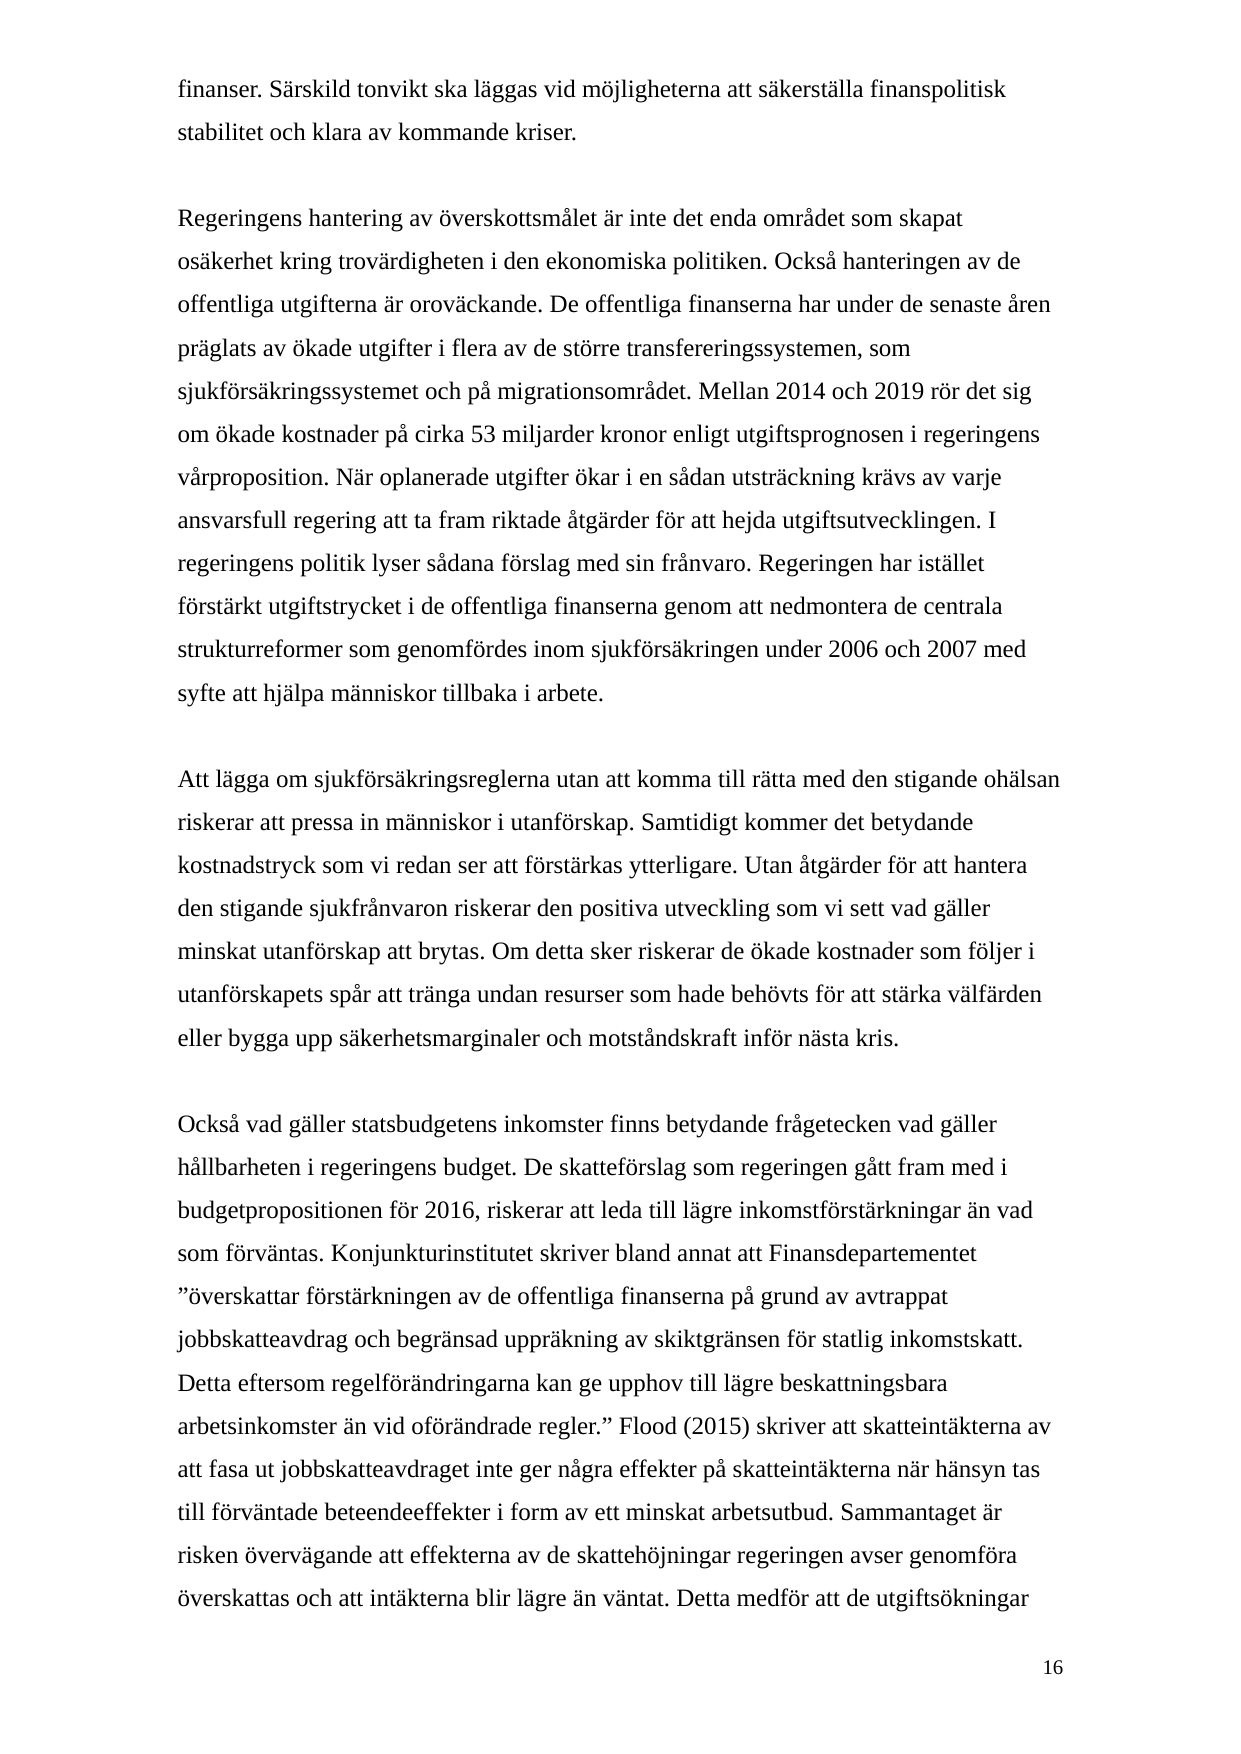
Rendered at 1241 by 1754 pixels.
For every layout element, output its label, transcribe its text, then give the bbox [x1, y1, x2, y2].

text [177, 74, 1063, 146]
text Regeringens hantering av överskottsmålet är inte det enda området som skapat osäkerhet kring trovärdigheten i den ekonomiska politiken. Också hanteringen av de offentliga utgifterna är oroväckande. De offentliga finanserna har under de senaste åren präglats av ökade utgifter i flera av de större transfereringssystemen, som sjukförsäkringssystemet och på migrationsområdet. Mellan 2014 och 2019 rör det sig om ökade kostnader på cirka 53 miljarder kronor enligt utgiftsprognosen i regeringens vårproposition. När oplanerade utgifter ökar i en sådan utsträckning krävs av varje ansvarsfull regering att ta fram riktade åtgärder för att hejda utgiftsutvecklingen. I regeringens politik lyser sådana förslag med sin frånvaro. Regeringen har istället förstärkt utgiftstrycket i de offentliga finanserna genom att nedmontera de centrala strukturreformer som genomfördes inom sjukförsäkringen under 2006 och 2007 med syfte att hjälpa människor tillbaka i arbete. [177, 203, 1063, 706]
text Att lägga om sjukförsäkringsreglerna utan att komma till rätta med den stigande ohälsan riskerar att pressa in människor i utanförskap. Samtidigt kommer det betydande kostnadstryck som vi redan ser att förstärkas ytterligare. Utan åtgärder för att hantera den stigande sjukfrånvaron riskerar den positiva utveckling som vi sett vad gäller minskat utanförskap att brytas. Om detta sker riskerar de ökade kostnader som följer i utanförskapets spår att tränga undan resurser som hade behövts för att stärka välfärden eller bygga upp säkerhetsmarginaler och motståndskraft inför nästa kris. [177, 764, 1063, 1051]
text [177, 1109, 1063, 1612]
